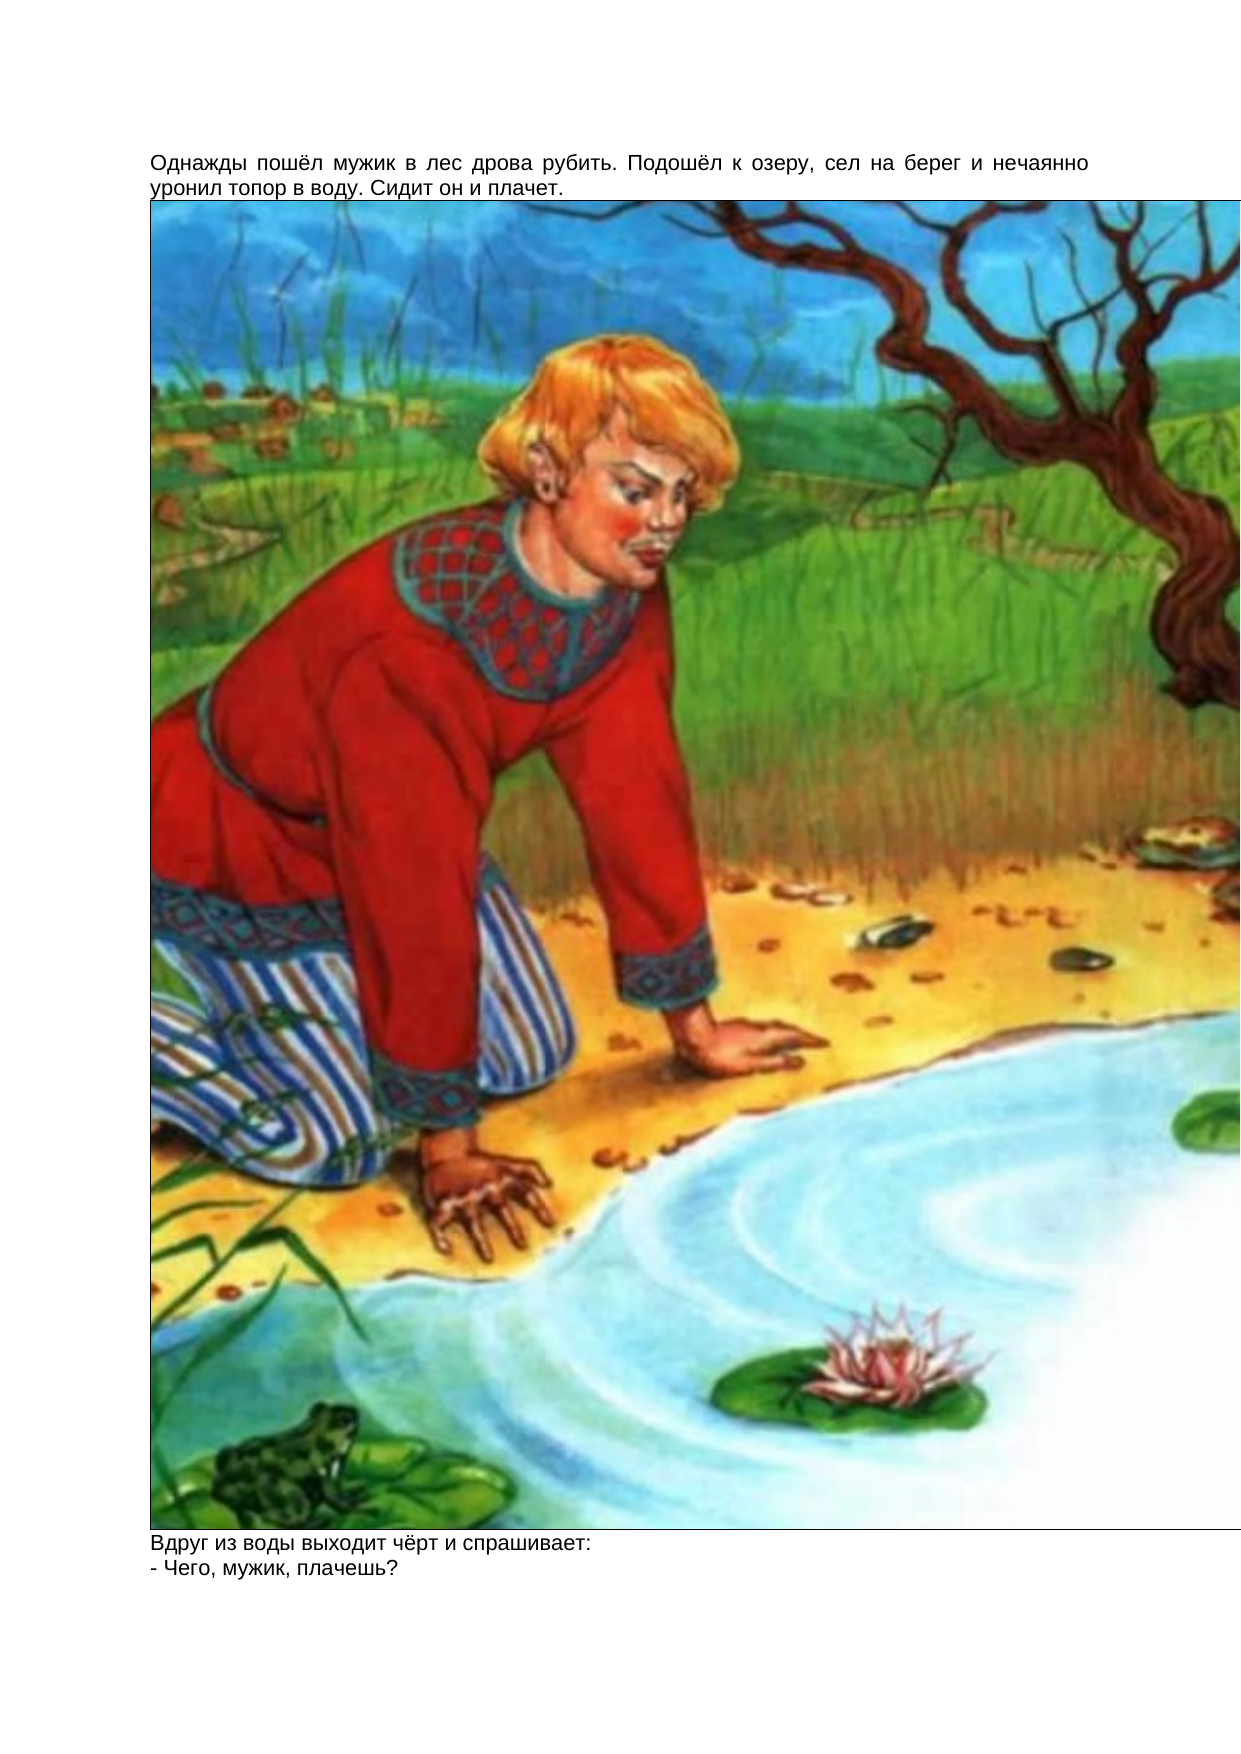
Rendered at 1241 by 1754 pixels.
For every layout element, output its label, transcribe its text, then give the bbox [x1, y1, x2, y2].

text Однажды пошёл мужик в лес дрова рубить. Подошёл к озеру, сел на берег и нечаянно уронил топор в воду. Сидит он и плачет. [150, 150, 1090, 200]
picture [151, 201, 1241, 1529]
text - Чего, мужик, плачешь? [150, 1555, 1090, 1580]
text Вдруг из воды выходит чёрт и спрашивает: [150, 1530, 1090, 1555]
